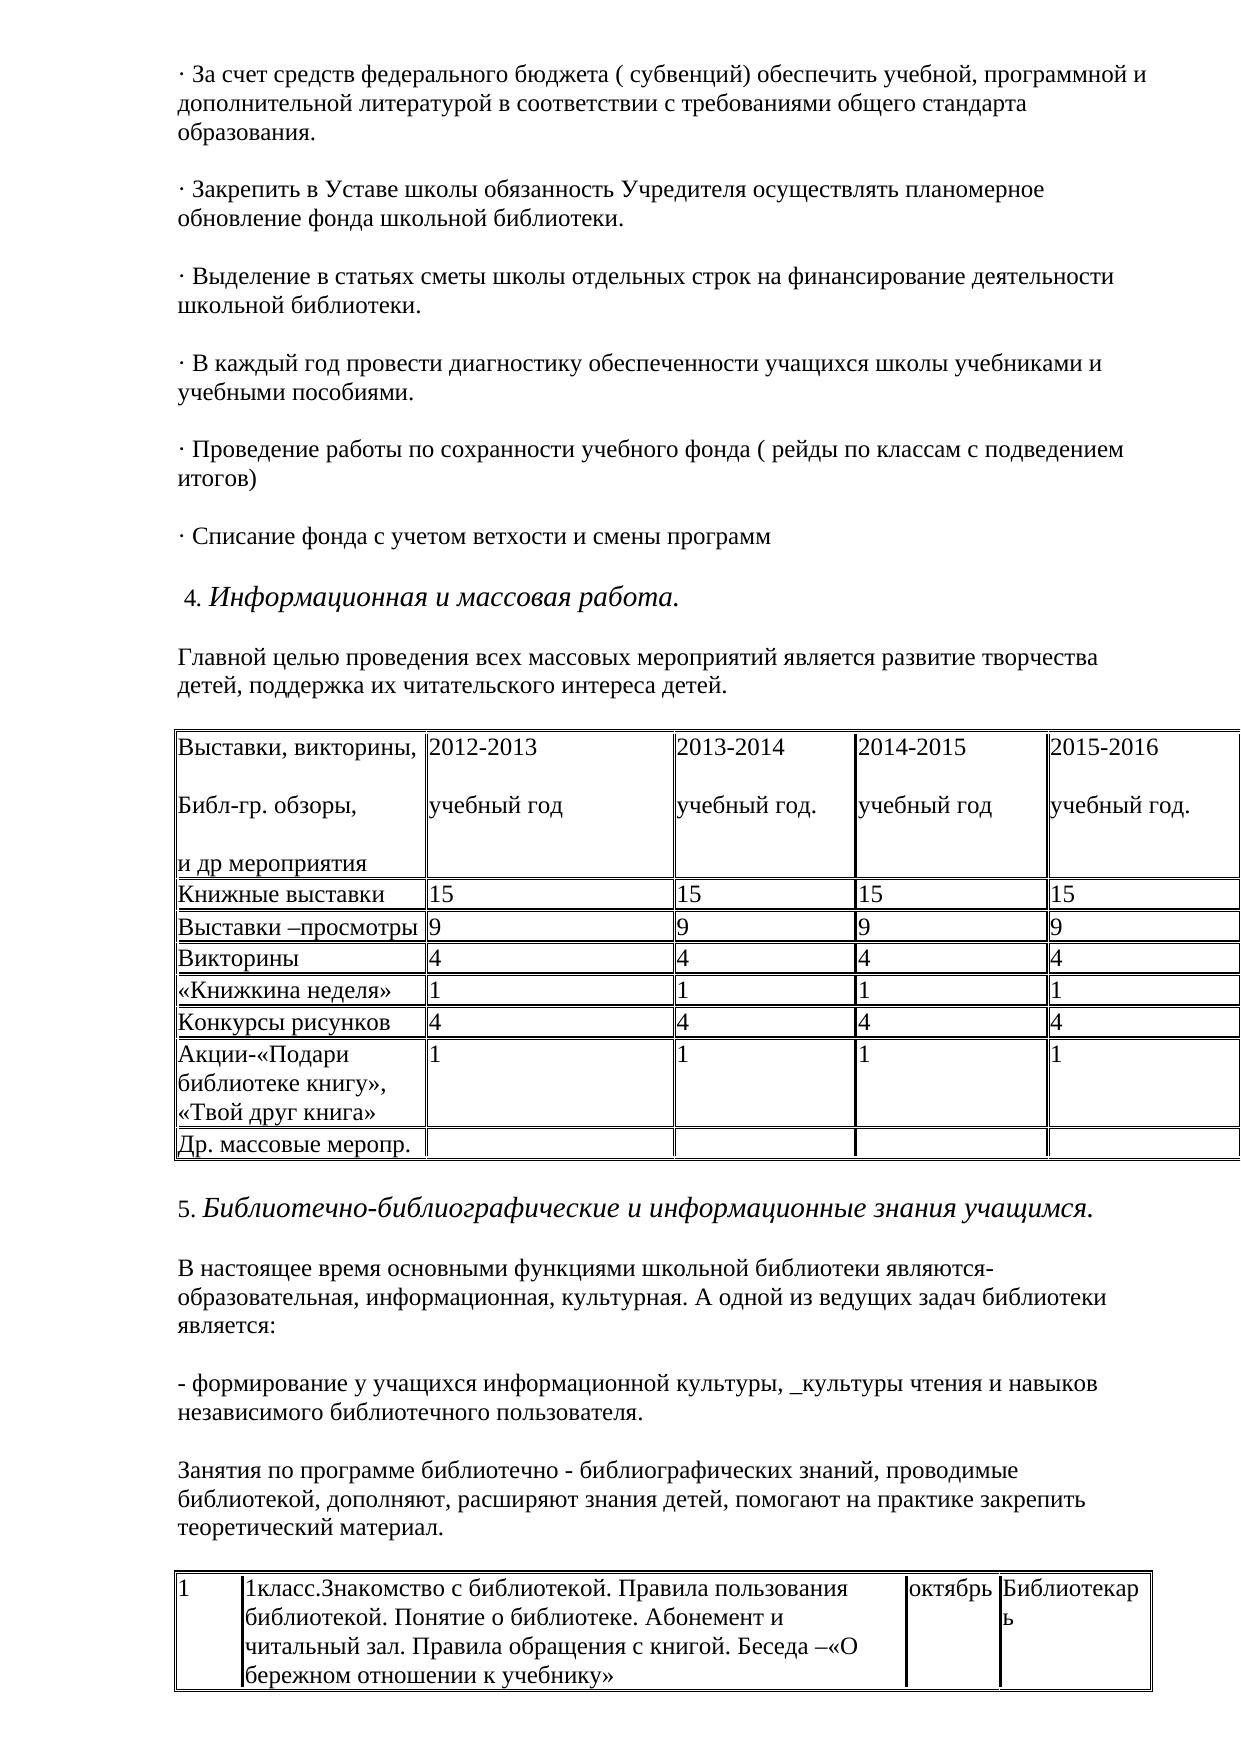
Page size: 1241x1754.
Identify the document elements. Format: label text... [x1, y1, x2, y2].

table_cell 15 [857, 880, 1046, 908]
table_cell 4 [676, 944, 854, 972]
table_cell 4 [676, 1008, 854, 1036]
text · Закрепить в Уставе школы обязанность Учредителя осуществлять планомерное обновление фонда школьной библиотеки. [177, 174, 1152, 232]
text · В каждый год провести диагностику обеспеченности учащихся школы учебниками и учебными пособиями. [177, 348, 1152, 405]
text В настоящее время основными функциями школьной библиотеки являются- образовательная, информационная, культурная. А одной из ведущих задач библиотеки является: [177, 1253, 1152, 1339]
table_cell 4 [857, 944, 1046, 972]
text - формирование у учащихся информационной культуры, _культуры чтения и навыков независимого библиотечного пользователя. [177, 1368, 1152, 1426]
table_cell 15 [676, 880, 854, 908]
table_header 1 [177, 1574, 242, 1688]
table_cell 9 [428, 912, 673, 940]
table_header октябрь [906, 1572, 1000, 1688]
table_cell 9 [676, 912, 854, 940]
table_cell [426, 1126, 674, 1158]
text Главной целью проведения всех массовых мероприятий является развитие творчества детей, поддержка их читательского интереса детей. [177, 642, 1152, 699]
table_header 2013-2014 учебный год. [674, 730, 856, 876]
text 4. Информационная и массовая работа. [177, 579, 1152, 613]
table_cell [1048, 1129, 1240, 1158]
table_cell Др. массовые меропр. [175, 1126, 426, 1158]
table_header Библиотекарь [1000, 1574, 1150, 1688]
table_cell 4 [857, 1008, 1046, 1036]
table_cell Викторины [177, 940, 425, 972]
table_header Выставки, викторины, Библ-гр. обзоры, и др мероприятия [177, 732, 426, 876]
table_cell 1 [676, 1040, 854, 1126]
text · Проведение работы по сохранности учебного фонда ( рейды по классам с подведением итогов) [177, 434, 1152, 492]
table_cell Акции-«Подари библиотеке книгу», «Твой друг книга» [177, 1036, 425, 1126]
table_cell 4 [1050, 1008, 1239, 1036]
table_cell «Книжкина неделя» [177, 972, 425, 1004]
table_cell 1 [428, 1040, 673, 1126]
text 5. Библиотечно-библиографические и информационные знания учащимся. [177, 1190, 1152, 1224]
text · Выделение в статьях сметы школы отдельных строк на финансирование деятельности школьной библиотеки. [177, 261, 1152, 319]
table_cell 1 [857, 1040, 1046, 1126]
table_cell 15 [1050, 880, 1239, 908]
table_header 2014-2015 учебный год [856, 732, 1048, 876]
table_cell 1 [428, 976, 673, 1004]
table_cell [856, 1129, 1048, 1158]
table_cell 15 [428, 880, 673, 908]
table_cell 1 [857, 976, 1046, 1004]
table_cell Конкурсы рисунков [177, 1004, 425, 1036]
table_cell Выставки –просмотры [177, 908, 425, 940]
table_header 1класс.Знакомство с библиотекой. Правила пользования библиотекой. Понятие о библиотеке. Абонемент и читальный зал. Правила обращения с книгой. Беседа –«О бережном отношении к учебнику» [242, 1574, 906, 1688]
table_cell 1 [676, 976, 854, 1004]
table_cell 9 [857, 912, 1046, 940]
text · За счет средств федерального бюджета ( субвенций) обеспечить учебной, программной и дополнительной литературой в соответствии с требованиями общего стандарта образования. [177, 59, 1152, 145]
table_cell 4 [428, 1008, 673, 1036]
table_cell Книжные выставки [177, 876, 425, 908]
table_cell 9 [1050, 912, 1239, 940]
table_cell 4 [1050, 944, 1239, 972]
table_cell 1 [1050, 976, 1239, 1004]
text Занятия по программе библиотечно - библиографических знаний, проводимые библиотекой, дополняют, расширяют знания детей, помогают на практике закрепить теоретический материал. [177, 1455, 1152, 1541]
table_cell 4 [428, 944, 673, 972]
table_cell [674, 1126, 856, 1158]
table_header 2012-2013 учебный год [426, 730, 674, 876]
table_header 2015-2016 учебный год. [1048, 732, 1240, 876]
text · Списание фонда с учетом ветхости и смены программ [177, 521, 1152, 550]
table_cell 1 [1050, 1040, 1239, 1126]
